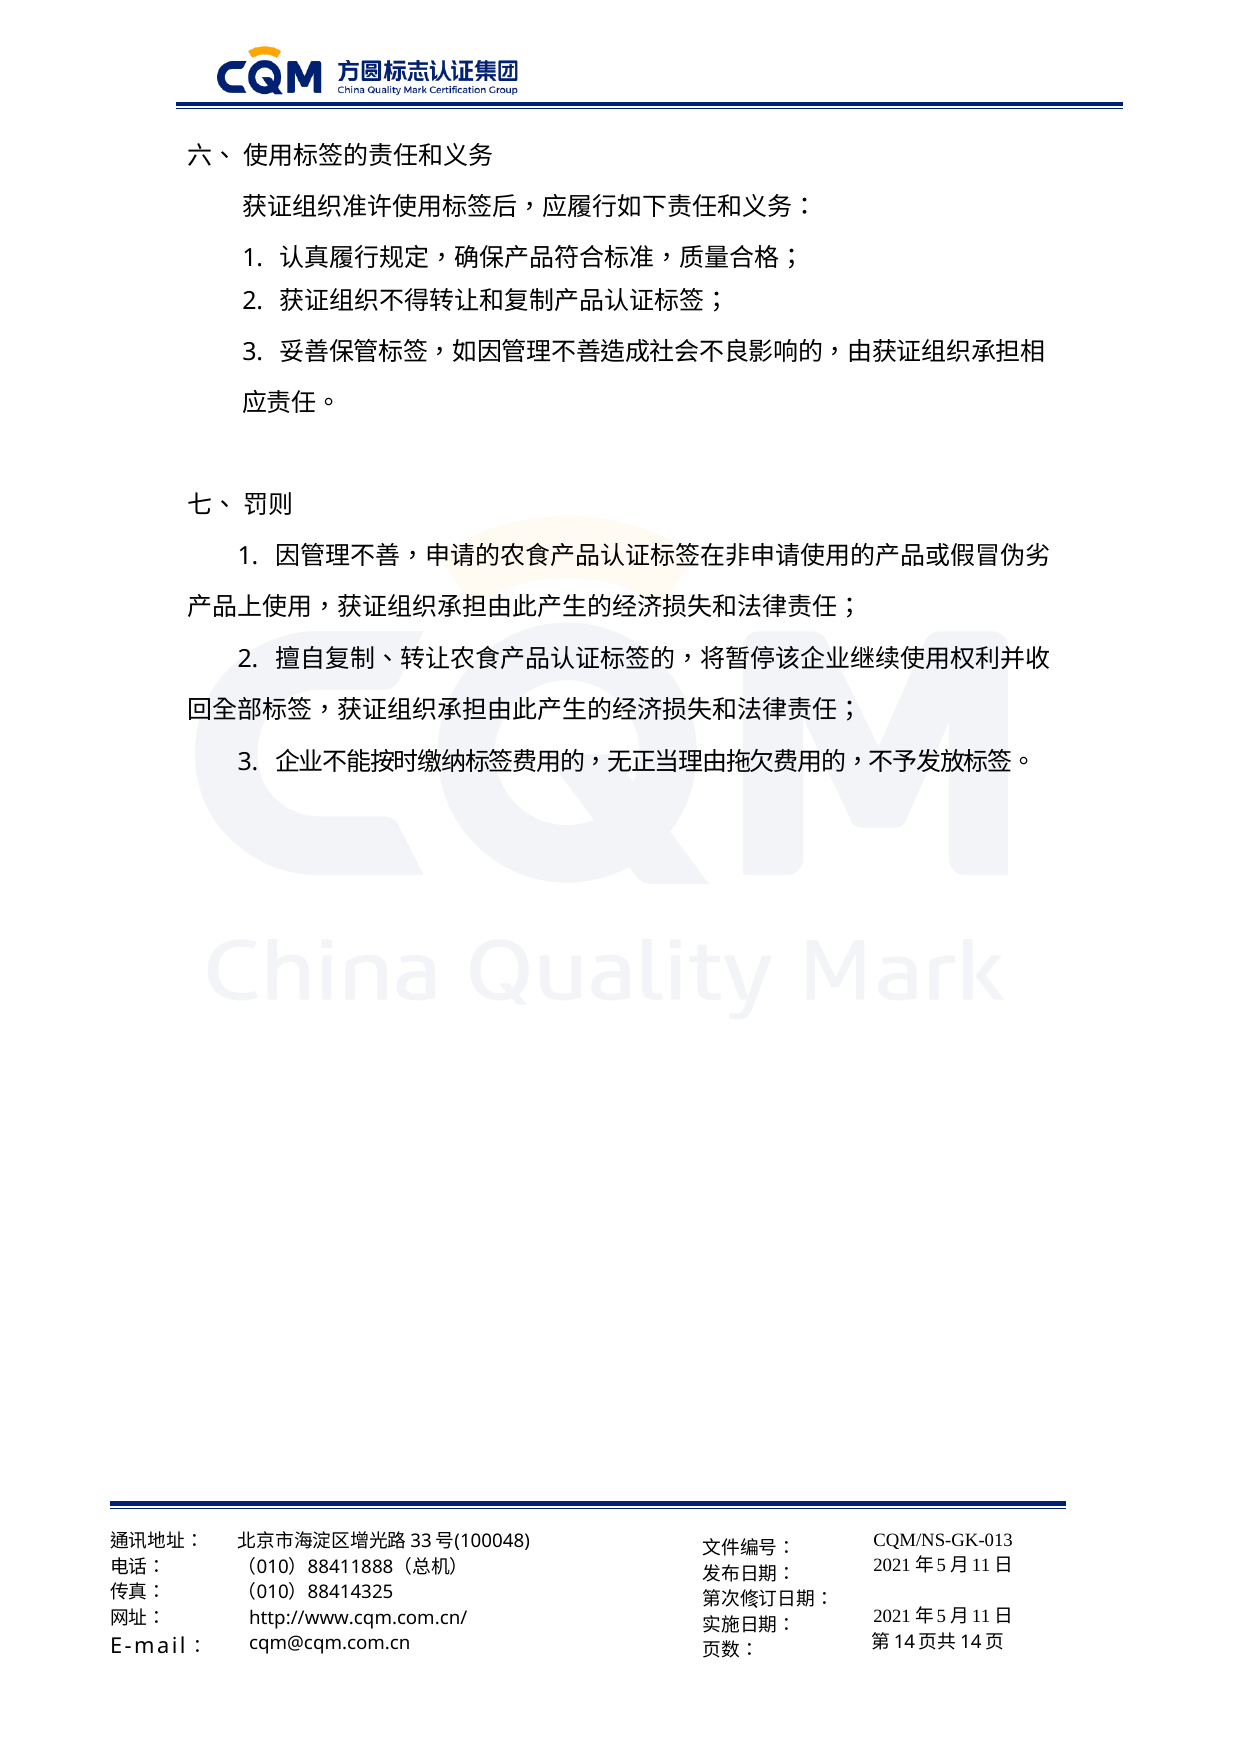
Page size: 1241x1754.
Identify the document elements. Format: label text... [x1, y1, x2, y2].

list 因管理不善，申请的农食产品认证标签在非申请使用的产品或假冒伪劣产品上使用，获证组织承担由此产生的经济损失和法律责任； [187, 538, 1053, 623]
list 擅自复制、转让农食产品认证标签的，将暂停该企业继续使用权利并收回全部标签，获证组织承担由此产生的经济损失和法律责任； [187, 641, 1053, 726]
text 获证组织准许使用标签后，应履行如下责任和义务： [242, 188, 1123, 222]
list 获证组织不得转让和复制产品认证标签； [242, 282, 1123, 317]
list 认真履行规定，确保产品符合标准，质量合格； [242, 239, 1123, 273]
list 企业不能按时缴纳标签费用的，无正当理由拖欠费用的，不予发放标签。 [187, 743, 1123, 777]
text 六、 使用标签的责任和义务 [187, 138, 1123, 172]
list 妥善保管标签，如因管理不善造成社会不良影响的，由获证组织承担相应责任。 [242, 333, 1053, 419]
picture [216, 43, 518, 99]
picture [168, 493, 1035, 1038]
text 七、 罚则 [187, 487, 1123, 521]
